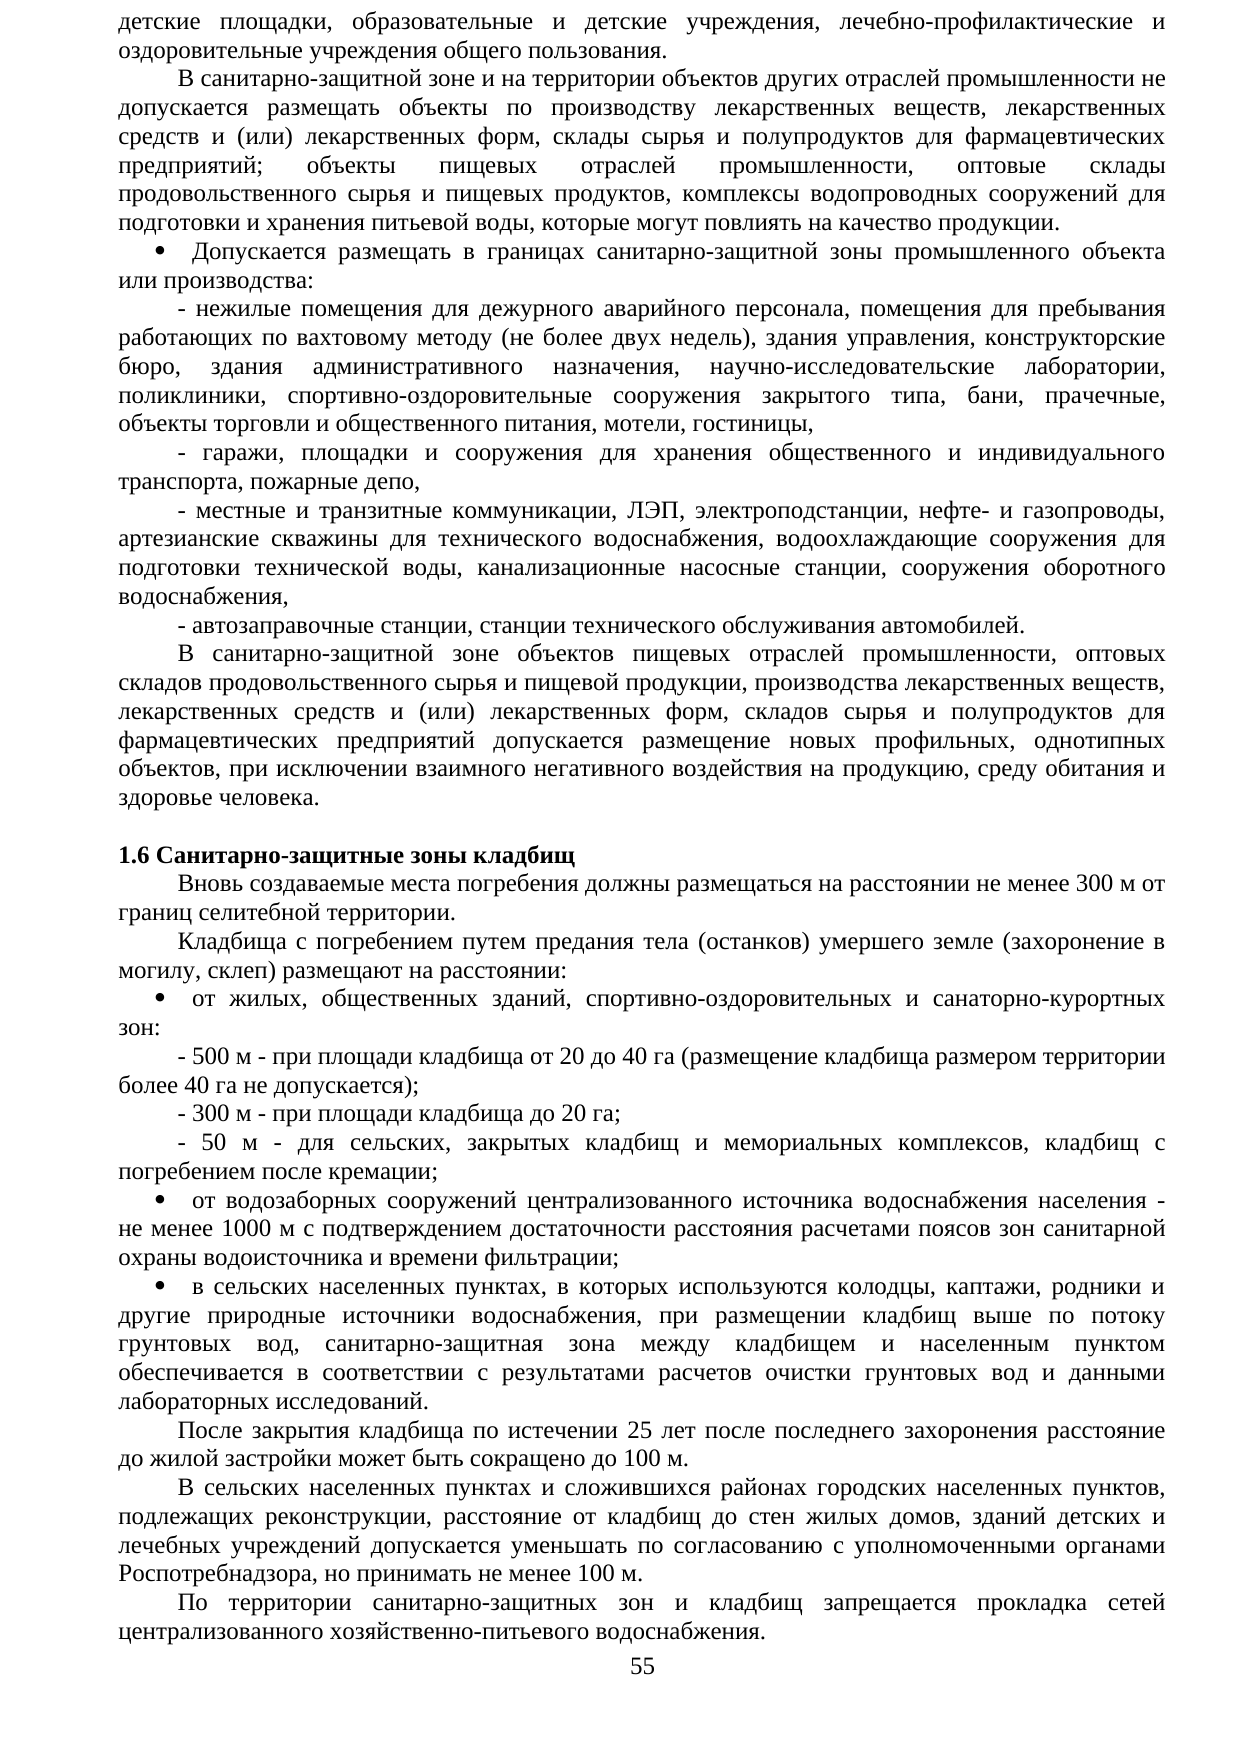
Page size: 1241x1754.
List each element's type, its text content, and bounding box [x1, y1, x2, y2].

text После закрытия кладбища по истечении 25 лет после последнего захоронения расстояние до жилой застройки может быть сокращено до 100 м. [118, 1415, 1166, 1472]
text - 300 м - при площади кладбища до 20 га; [118, 1098, 1166, 1127]
text - автозаправочные станции, станции технического обслуживания автомобилей. [118, 610, 1166, 638]
list в сельских населенных пунктах, в которых используются колодцы, каптажи, родники и другие природные источники водоснабжения, при размещении кладбищ выше по потоку грунтовых вод, санитарно-защитная зона между кладбищем и населенным пунктом обеспечивается в соответствии с результатами расчетов очистки грунтовых вод и данными лабораторных исследований. [118, 1271, 1166, 1415]
text - 500 м - при площади кладбища от 20 до 40 га (размещение кладбища размером территории более 40 га не допускается); [118, 1041, 1166, 1098]
text Кладбища с погребением путем предания тела (останков) умершего земле (захоронение в могилу, склеп) размещают на расстоянии: [118, 926, 1166, 983]
list от жилых, общественных зданий, спортивно-оздоровительных и санаторно-курортных зон: [118, 983, 1166, 1041]
text В сельских населенных пунктах и сложившихся районах городских населенных пунктов, подлежащих реконструкции, расстояние от кладбищ до стен жилых домов, зданий детских и лечебных учреждений допускается уменьшать по согласованию с уполномоченными органами Роспотребнадзора, но принимать не менее 100 м. [118, 1472, 1166, 1587]
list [118, 6, 1166, 63]
text - местные и транзитные коммуникации, ЛЭП, электроподстанции, нефте- и газопроводы, артезианские скважины для технического водоснабжения, водоохлаждающие сооружения для подготовки технической воды, канализационные насосные станции, сооружения оборотного водоснабжения, [118, 495, 1166, 610]
text В санитарно-защитной зоне объектов пищевых отраслей промышленности, оптовых складов продовольственного сырья и пищевой продукции, производства лекарственных веществ, лекарственных средств и (или) лекарственных форм, складов сырья и полупродуктов для фармацевтических предприятий допускается размещение новых профильных, однотипных объектов, при исключении взаимного негативного воздействия на продукцию, среду обитания и здоровье человека. [118, 638, 1166, 811]
text По территории санитарно-защитных зон и кладбищ запрещается прокладка сетей централизованного хозяйственно-питьевого водоснабжения. [118, 1587, 1166, 1645]
text 1.6 Санитарно-защитные зоны кладбищ [118, 840, 1166, 868]
text В санитарно-защитной зоне и на территории объектов других отраслей промышленности не допускается размещать объекты по производству лекарственных веществ, лекарственных средств и (или) лекарственных форм, склады сырья и полупродуктов для фармацевтических предприятий; объекты пищевых отраслей промышленности, оптовые склады продовольственного сырья и пищевых продуктов, комплексы водопроводных сооружений для подготовки и хранения питьевой воды, которые могут повлиять на качество продукции. [118, 63, 1166, 236]
text - 50 м - для сельских, закрытых кладбищ и мемориальных комплексов, кладбищ с погребением после кремации; [118, 1127, 1166, 1185]
text - нежилые помещения для дежурного аварийного персонала, помещения для пребывания работающих по вахтовому методу (не более двух недель), здания управления, конструкторские бюро, здания административного назначения, научно-исследовательские лаборатории, поликлиники, спортивно-оздоровительные сооружения закрытого типа, бани, прачечные, объекты торговли и общественного питания, мотели, гостиницы, [118, 293, 1166, 437]
text Вновь создаваемые места погребения должны размещаться на расстоянии не менее 300 м от границ селитебной территории. [118, 868, 1166, 926]
list от водозаборных сооружений централизованного источника водоснабжения населения - не менее 1000 м с подтверждением достаточности расстояния расчетами поясов зон санитарной охраны водоисточника и времени фильтрации; [118, 1185, 1166, 1271]
text - гаражи, площадки и сооружения для хранения общественного и индивидуального транспорта, пожарные депо, [118, 437, 1166, 495]
list Допускается размещать в границах санитарно-защитной зоны промышленного объекта или производства: [118, 236, 1166, 293]
